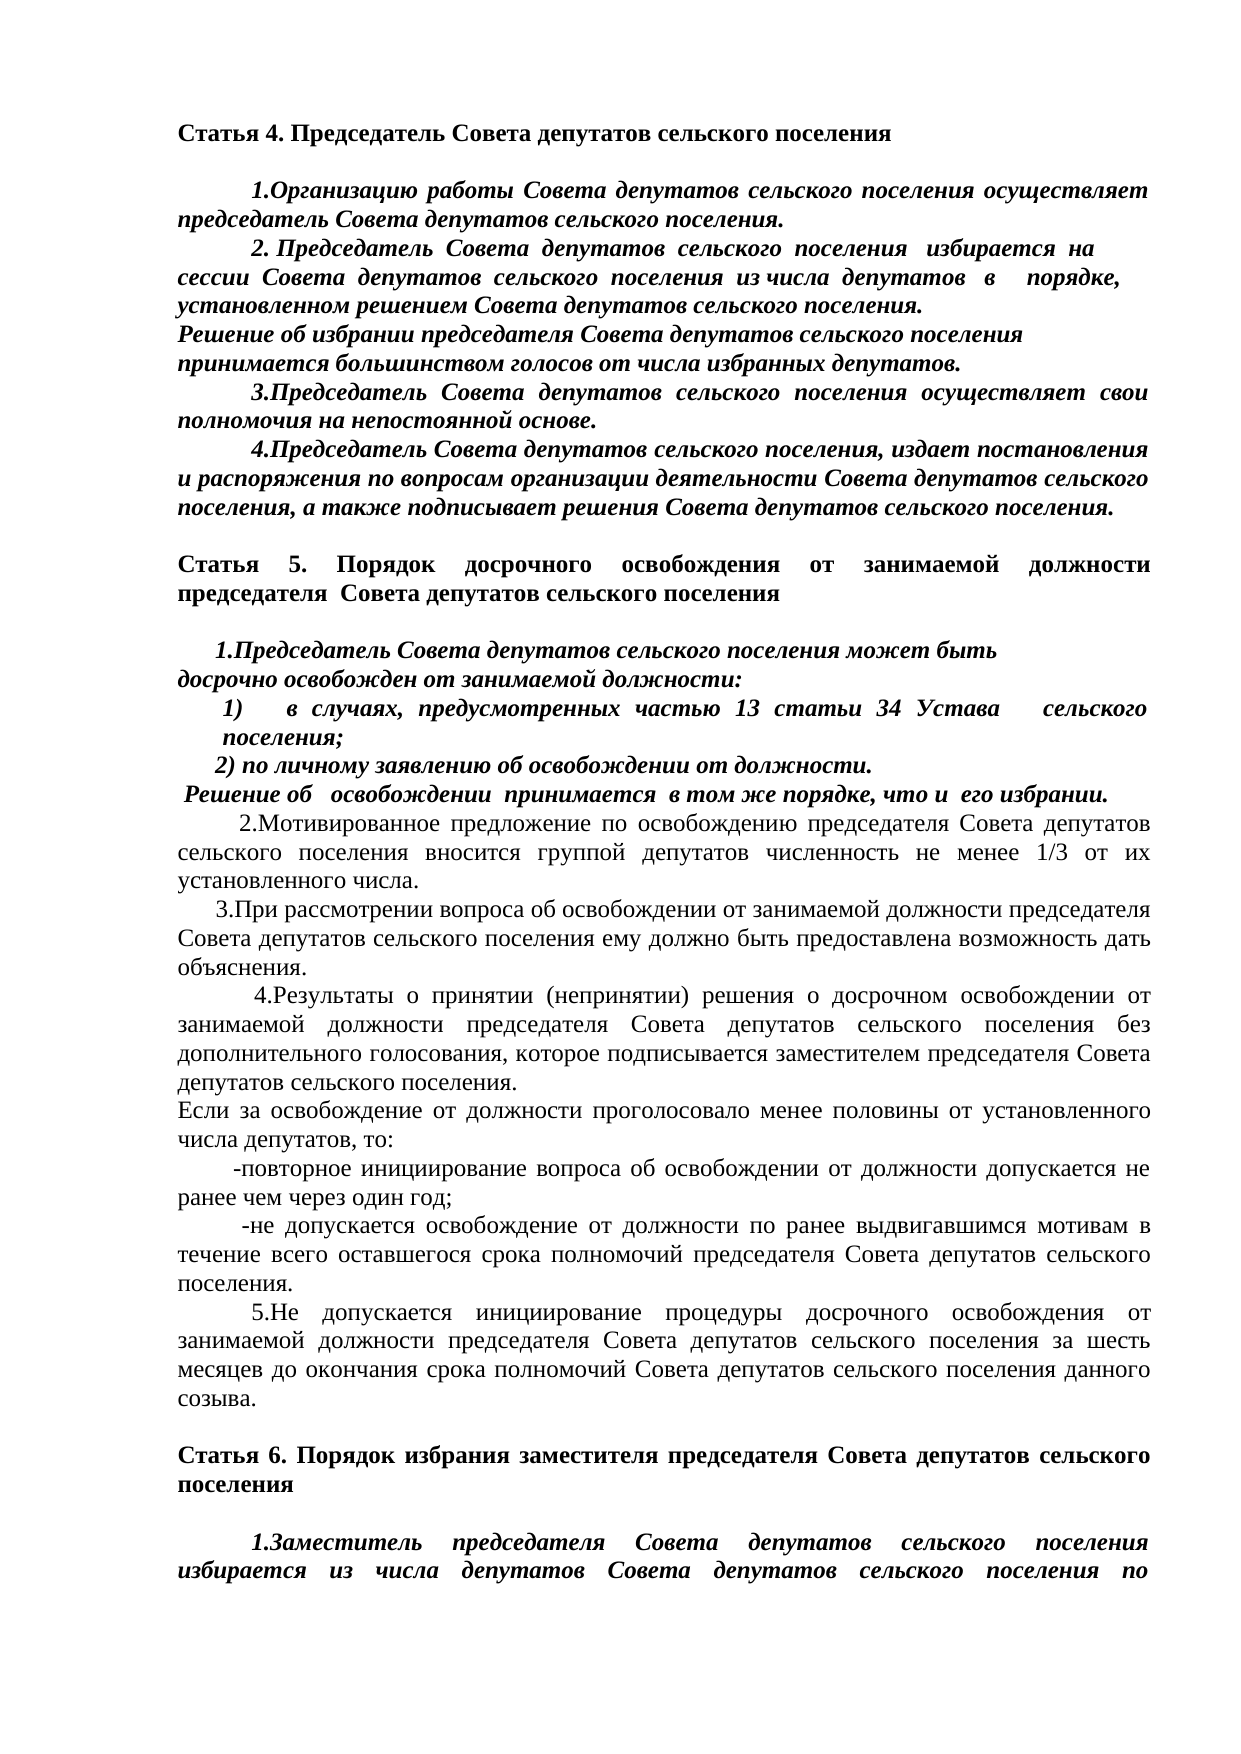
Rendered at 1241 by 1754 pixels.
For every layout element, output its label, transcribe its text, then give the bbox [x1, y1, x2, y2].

text 1.Организацию работы Совета депутатов сельского поселения осуществляет председатель Совета депутатов сельского поселения. [177, 176, 1152, 233]
text Решение об освобождении принимается в том же порядке, что и его избрании. [177, 779, 1152, 808]
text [177, 1527, 1152, 1584]
text Если за освобождение от должности проголосовало менее половины от установленного числа депутатов, то: [177, 1096, 1152, 1153]
text Статья 6. Порядок избрания заместителя председателя Совета депутатов сельского поселения [177, 1441, 1152, 1498]
text 2.Мотивированное предложение по освобождению председателя Совета депутатов сельского поселения вносится группой депутатов численность не менее 1/3 от их установленного числа. [177, 808, 1152, 894]
text 4.Результаты о принятии (непринятии) решения о досрочном освобождении от занимаемой должности председателя Совета депутатов сельского поселения без дополнительного голосования, которое подписывается заместителем председателя Совета депутатов сельского поселения. [177, 981, 1152, 1096]
text 5.Не допускается инициирование процедуры досрочного освобождения от занимаемой должности председателя Совета депутатов сельского поселения за шесть месяцев до окончания срока полномочий Совета депутатов сельского поселения данного созыва. [177, 1297, 1152, 1412]
text досрочно освобожден от занимаемой должности: [177, 664, 1152, 693]
text 4.Председатель Совета депутатов сельского поселения, издает постановления и распоряжения по вопросам организации деятельности Совета депутатов сельского поселения, а также подписывает решения Совета депутатов сельского поселения. [177, 434, 1152, 521]
text 1) в случаях, предусмотренных частью 13 статьи 34 Устава сельского поселения; [222, 693, 1152, 751]
text 3.Председатель Совета депутатов сельского поселения осуществляет свои полномочия на непостоянной основе. [177, 377, 1152, 434]
text Статья 5. Порядок досрочного освобождения от занимаемой должности председателя Совета депутатов сельского поселения [177, 549, 1152, 607]
text Статья 4. Председатель Совета депутатов сельского поселения [177, 118, 1152, 147]
text 3.При рассмотрении вопроса об освобождении от занимаемой должности председателя Совета депутатов сельского поселения ему должно быть предоставлена возможность дать объяснения. [177, 894, 1152, 981]
text -не допускается освобождение от должности по ранее выдвигавшимся мотивам в течение всего оставшегося срока полномочий председателя Совета депутатов сельского поселения. [177, 1211, 1152, 1297]
text 2) по личному заявлению об освобождении от должности. [177, 751, 1152, 779]
text -повторное инициирование вопроса об освобождении от должности допускается не ранее чем через один год; [177, 1153, 1152, 1211]
text 2. Председатель Совета депутатов сельского поселения избирается на сессии Совета депутатов сельского поселения из числа депутатов в порядке, установленном решением Совета депутатов сельского поселения. Решение об избрании председателя Совета депутатов сельского поселения принимается большинством голосов от числа избранных депутатов. [177, 233, 1152, 377]
text 1.Председатель Совета депутатов сельского поселения может быть [177, 636, 1152, 664]
